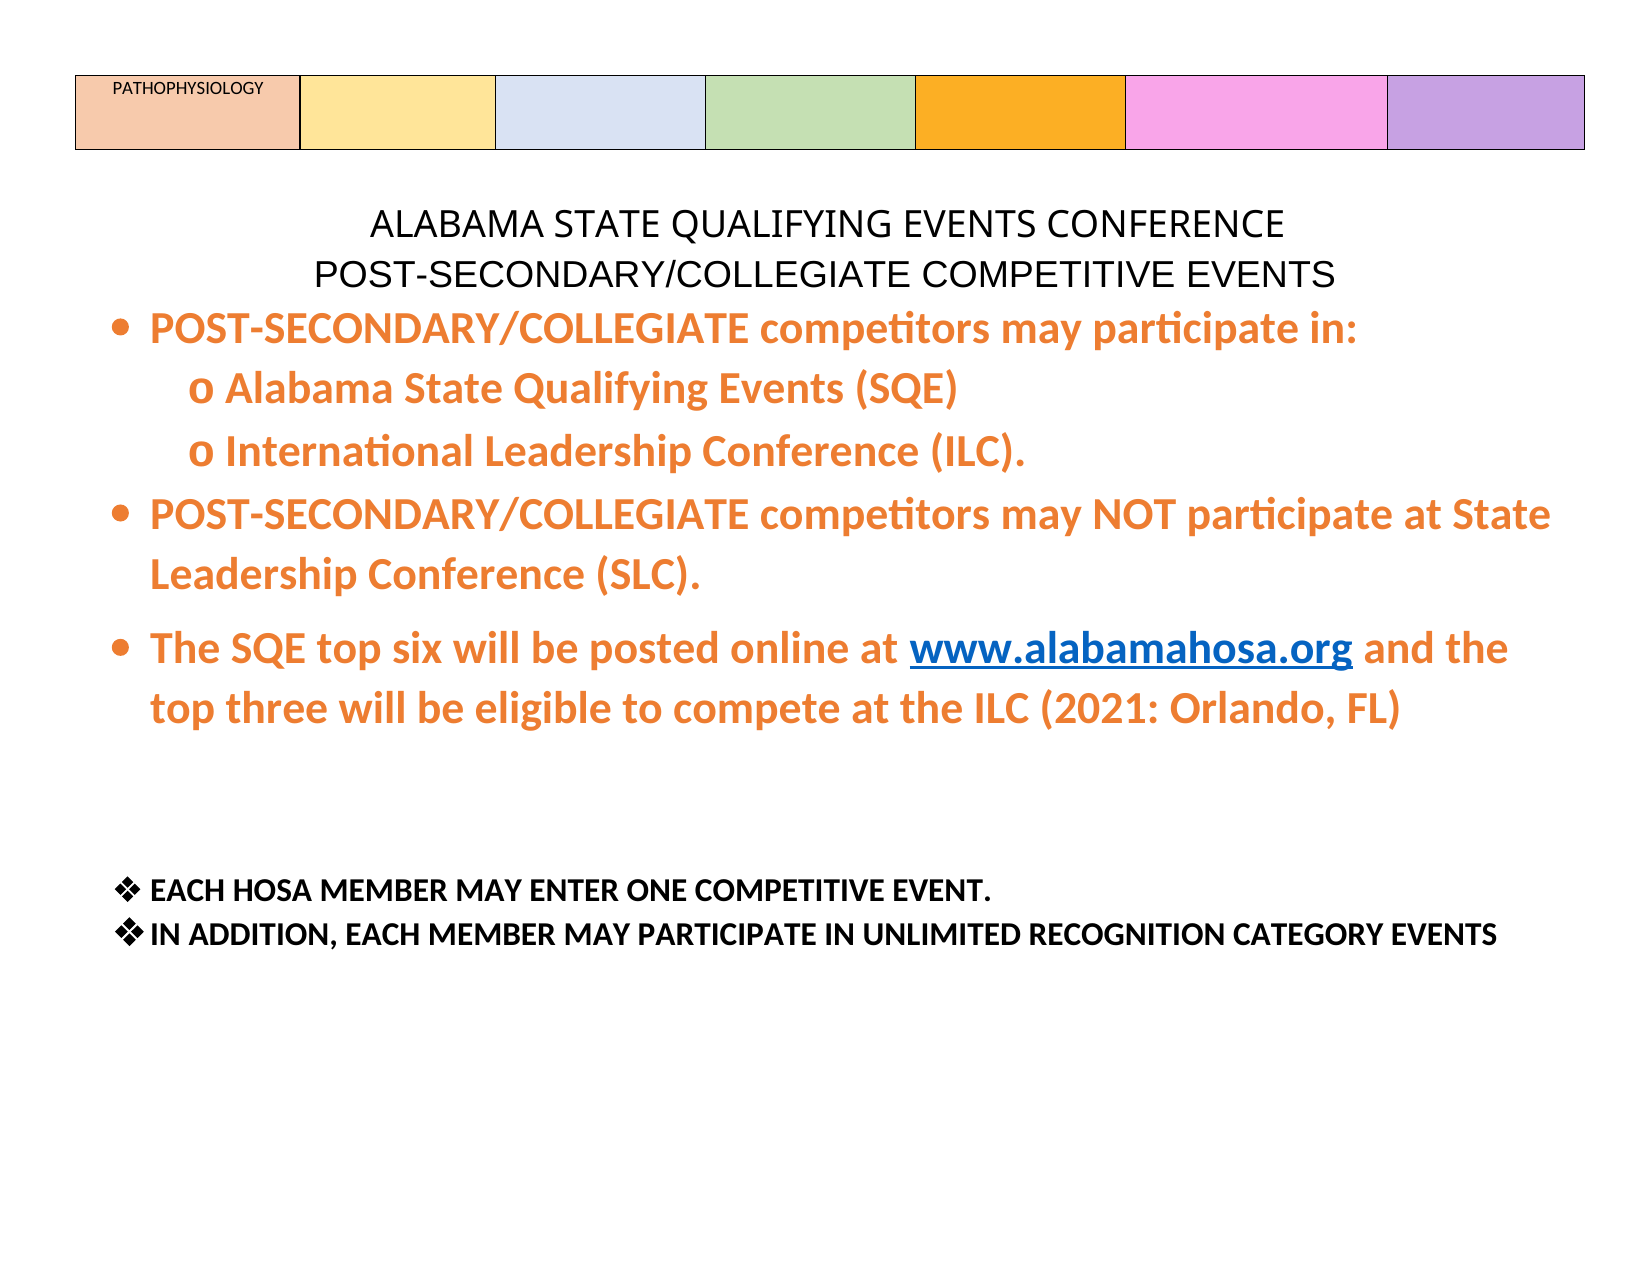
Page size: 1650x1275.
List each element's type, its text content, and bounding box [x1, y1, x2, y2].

list IN ADDITION, EACH MEMBER MAY PARTICIPATE IN UNLIMITED RECOGNITION CATEGORY EVENTS [112, 913, 1575, 953]
list The SQE top six will be posted online at www.alabamahosa.org and the top three will be eligible to compete at the ILC (2021: Orlando, FL) [112, 619, 1575, 735]
list International Leadership Conference (ILC). [187, 422, 1575, 480]
table_cell [1126, 76, 1387, 149]
text ALABAMA STATE QUALIFYING EVENTS CONFERENCE [75, 197, 1575, 248]
list POST-SECONDARY/COLLEGIATE competitors may NOT participate at State Leadership Conference (SLC). [112, 485, 1575, 601]
table_cell PATHOPHYSIOLOGY [76, 76, 299, 149]
table_cell [706, 76, 915, 149]
table_cell [496, 76, 705, 149]
text POST-SECONDARY/COLLEGIATE COMPETITIVE EVENTS [75, 252, 1575, 295]
list Alabama State Qualifying Events (SQE) [187, 359, 1575, 417]
table_cell [301, 76, 495, 149]
table_cell [916, 76, 1125, 149]
list EACH HOSA MEMBER MAY ENTER ONE COMPETITIVE EVENT. [112, 869, 1575, 909]
list POST-SECONDARY/COLLEGIATE competitors may participate in: [112, 298, 1575, 354]
table_cell [1388, 76, 1584, 149]
